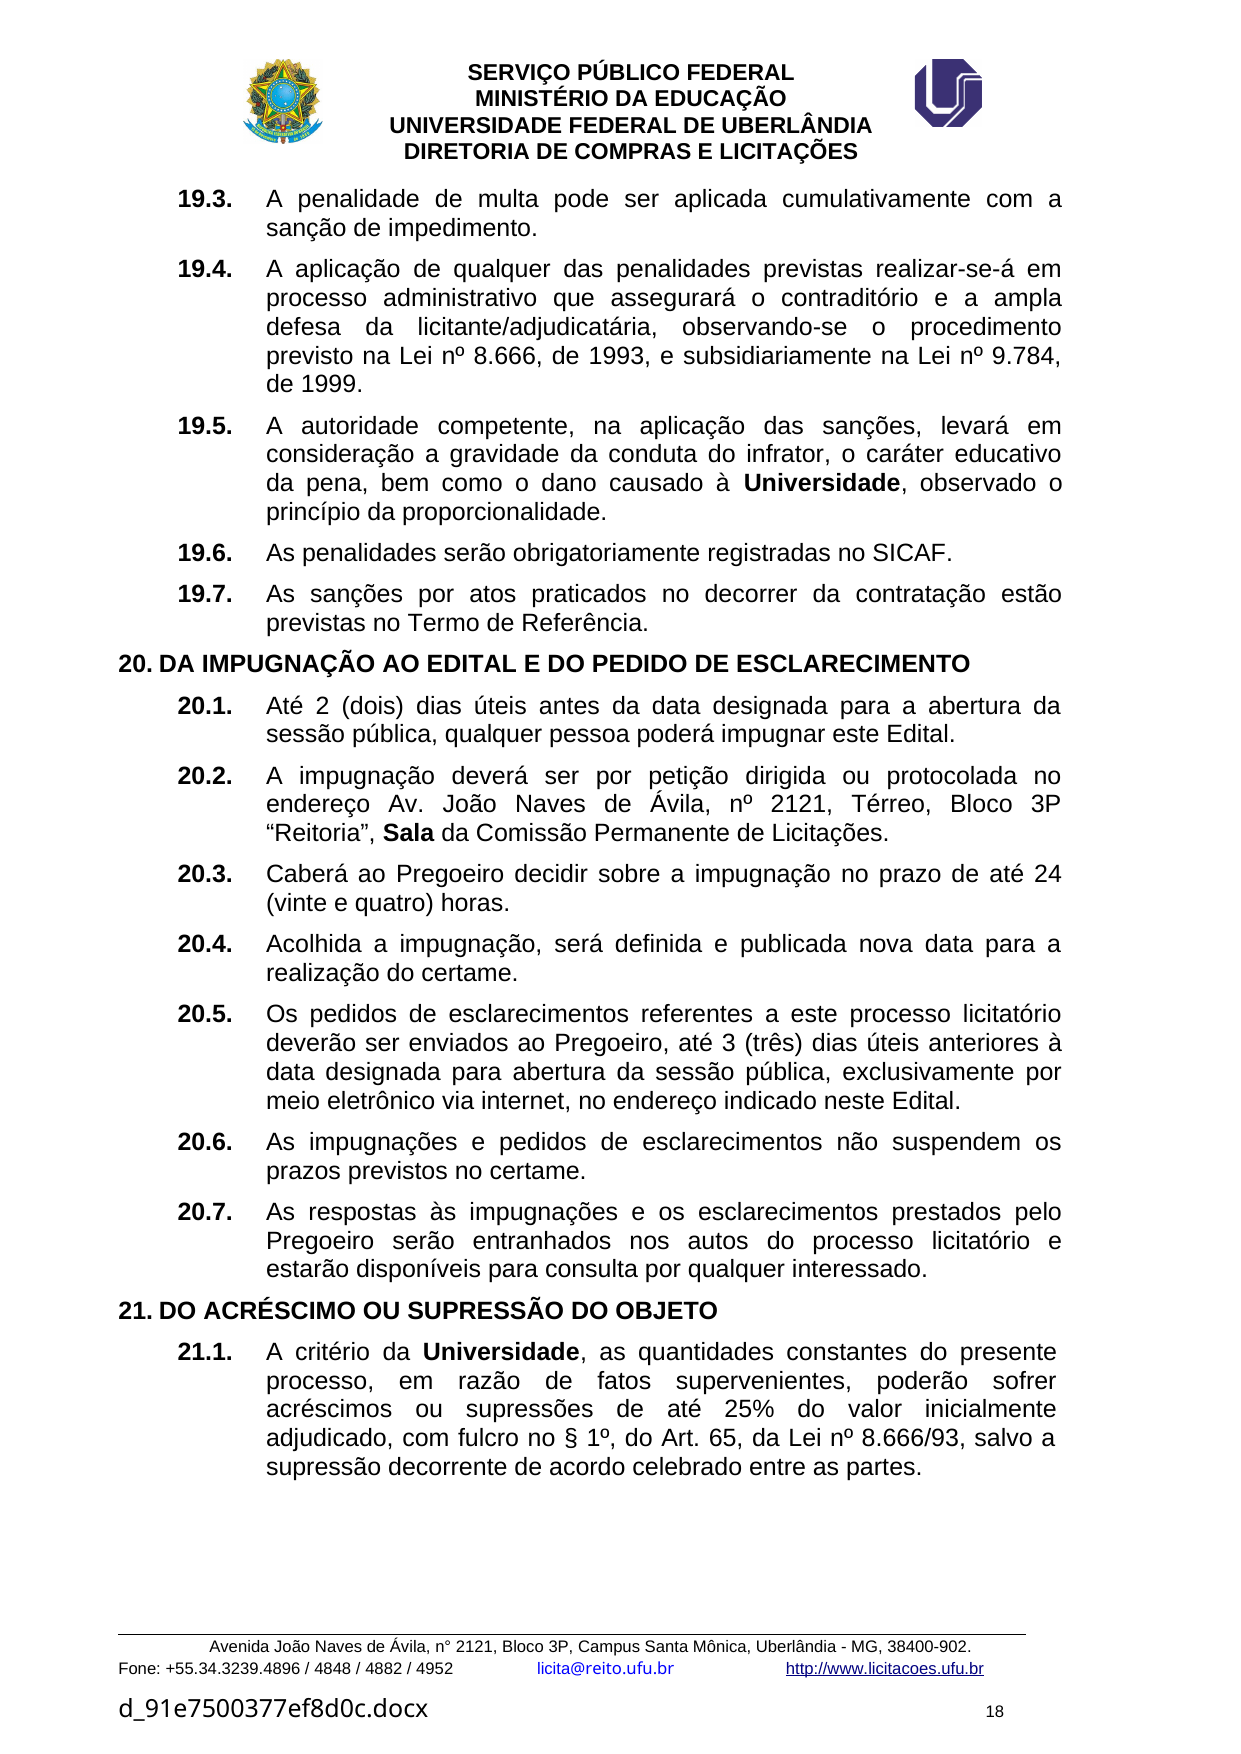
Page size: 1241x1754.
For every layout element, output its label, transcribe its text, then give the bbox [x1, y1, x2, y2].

list A autoridade competente, na aplicação das sanções, levará em consideração a gravidade da conduta do infrator, o caráter educativo da pena, bem como o dano causado à Universidade, observado o princípio da proporcionalidade. [177, 411, 1063, 526]
list Caberá ao Pregoeiro decidir sobre a impugnação no prazo de até 24 (vinte e quatro) horas. [177, 859, 1063, 917]
list A critério da Universidade, as quantidades constantes do presente processo, em razão de fatos supervenientes, poderão sofrer acréscimos ou supressões de até 25% do valor inicialmente adjudicado, com fulcro no § 1º, do Art. 65, da Lei nº 8.666/93, salvo a supressão decorrente de acordo celebrado entre as partes. [177, 1337, 1058, 1481]
list As respostas às impugnações e os esclarecimentos prestados pelo Pregoeiro serão entranhados nos autos do processo licitatório e estarão disponíveis para consulta por qualquer interessado. [177, 1197, 1063, 1283]
list As sanções por atos praticados no decorrer da contratação estão previstas no Termo de Referência. [177, 579, 1063, 637]
picture [243, 59, 323, 144]
list A aplicação de qualquer das penalidades previstas realizar-se-á em processo administrativo que assegurará o contraditório e a ampla defesa da licitante/adjudicatária, observando-se o procedimento previsto na Lei nº 8.666, de 1993, e subsidiariamente na Lei nº 9.784, de 1999. [177, 254, 1063, 398]
list A penalidade de multa pode ser aplicada cumulativamente com a sanção de impedimento. [177, 184, 1063, 242]
list Acolhida a impugnação, será definida e publicada nova data para a realização do certame. [177, 929, 1063, 987]
list DO ACRÉSCIMO OU SUPRESSÃO DO OBJETO [118, 1296, 1063, 1324]
list A impugnação deverá ser por petição dirigida ou protocolada no endereço Av. João Naves de Ávila, nº 2121, Térreo, Bloco 3P “Reitoria”, Sala da Comissão Permanente de Licitações. [177, 761, 1063, 847]
list Até 2 (dois) dias úteis antes da data designada para a abertura da sessão pública, qualquer pessoa poderá impugnar este Edital. [177, 691, 1063, 748]
picture [914, 59, 983, 128]
list As penalidades serão obrigatoriamente registradas no SICAF. [177, 538, 1063, 567]
list Os pedidos de esclarecimentos referentes a este processo licitatório deverão ser enviados ao Pregoeiro, até 3 (três) dias úteis anteriores à data designada para abertura da sessão pública, exclusivamente por meio eletrônico via internet, no endereço indicado neste Edital. [177, 999, 1063, 1114]
list As impugnações e pedidos de esclarecimentos não suspendem os prazos previstos no certame. [177, 1127, 1063, 1184]
list DA IMPUGNAÇÃO AO EDITAL E DO PEDIDO DE ESCLARECIMENTO [118, 649, 1063, 678]
